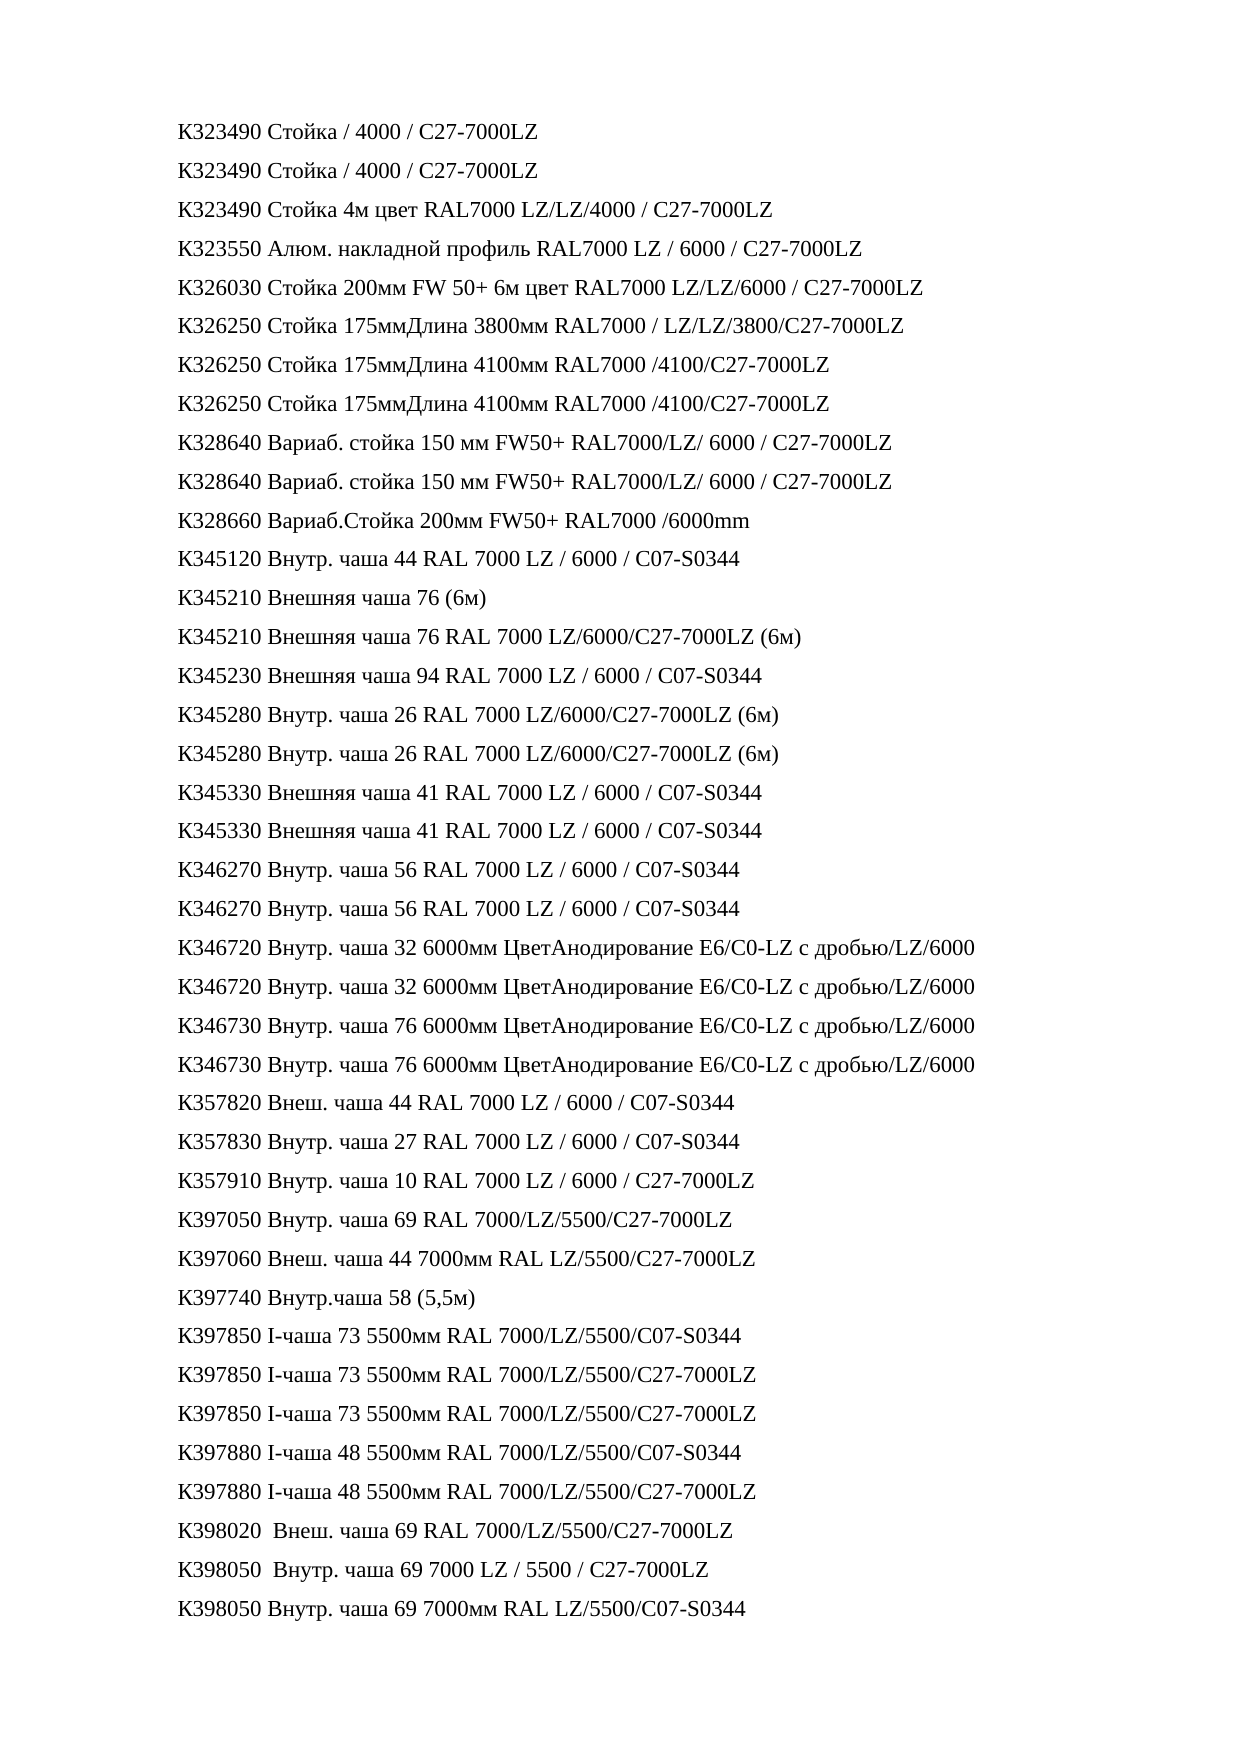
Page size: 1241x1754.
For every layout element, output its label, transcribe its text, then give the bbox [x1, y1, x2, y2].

text К397850 I-чаша 73 5500мм RAL 7000/LZ/5500/C07-S0344 [177, 1323, 1152, 1349]
text К328660 Вариаб.Стойка 200мм FW50+ RAL7000 /6000mm [177, 507, 1152, 533]
text К326250 Стойка 175ммДлина 4100мм RAL7000 /4100/C27-7000LZ [177, 351, 1152, 378]
text К346720 Внутр. чаша 32 6000мм ЦветАнодирование Е6/С0-LZ c дробью/LZ/6000 [177, 973, 1152, 999]
text К345210 Внешняя чаша 76 RAL 7000 LZ/6000/C27-7000LZ (6м) [177, 623, 1152, 649]
text К345280 Внутр. чаша 26 RAL 7000 LZ/6000/C27-7000LZ (6м) [177, 740, 1152, 766]
text К397060 Внеш. чаша 44 7000мм RAL LZ/5500/C27-7000LZ [177, 1245, 1152, 1271]
text К328640 Вариаб. стойка 150 мм FW50+ RAL7000/LZ/ 6000 / C27-7000LZ [177, 468, 1152, 494]
text К346730 Внутр. чаша 76 6000мм ЦветАнодирование Е6/С0-LZ c дробью/LZ/6000 [177, 1012, 1152, 1038]
text К397850 I-чаша 73 5500мм RAL 7000/LZ/5500/C27-7000LZ [177, 1400, 1152, 1427]
text К323490 Стойка / 4000 / C27-7000LZ [177, 157, 1152, 183]
text К345210 Внешняя чаша 76 (6м) [177, 584, 1152, 611]
text К397050 Внутр. чаша 69 RAL 7000/LZ/5500/C27-7000LZ [177, 1206, 1152, 1232]
text К346270 Внутр. чаша 56 RAL 7000 LZ / 6000 / C07-S0344 [177, 895, 1152, 922]
text К326030 Стойка 200мм FW 50+ 6м цвет RAL7000 LZ/LZ/6000 / С27-7000LZ [177, 273, 1152, 300]
text К345280 Внутр. чаша 26 RAL 7000 LZ/6000/C27-7000LZ (6м) [177, 701, 1152, 727]
text К398020 Внеш. чаша 69 RAL 7000/LZ/5500/C27-7000LZ [177, 1517, 1152, 1543]
text К328640 Вариаб. стойка 150 мм FW50+ RAL7000/LZ/ 6000 / C27-7000LZ [177, 429, 1152, 455]
text К346720 Внутр. чаша 32 6000мм ЦветАнодирование Е6/С0-LZ c дробью/LZ/6000 [177, 934, 1152, 960]
text К357910 Внутр. чаша 10 RAL 7000 LZ / 6000 / C27-7000LZ [177, 1167, 1152, 1193]
text К326250 Стойка 175ммДлина 3800мм RAL7000 / LZ/LZ/3800/C27-7000LZ [177, 312, 1152, 339]
text К398050 Внутр. чаша 69 7000мм RAL LZ/5500/C07-S0344 [177, 1594, 1152, 1621]
text К345330 Внешняя чаша 41 RAL 7000 LZ / 6000 / C07-S0344 [177, 817, 1152, 844]
text К323550 Алюм. накладной профиль RAL7000 LZ / 6000 / C27-7000LZ [177, 235, 1152, 261]
text К397850 I-чаша 73 5500мм RAL 7000/LZ/5500/C27-7000LZ [177, 1361, 1152, 1388]
text К397880 I-чаша 48 5500мм RAL 7000/LZ/5500/C07-S0344 [177, 1439, 1152, 1466]
text К345120 Внутр. чаша 44 RAL 7000 LZ / 6000 / C07-S0344 [177, 546, 1152, 572]
text К346270 Внутр. чаша 56 RAL 7000 LZ / 6000 / C07-S0344 [177, 856, 1152, 883]
text К326250 Стойка 175ммДлина 4100мм RAL7000 /4100/C27-7000LZ [177, 390, 1152, 416]
text К397880 I-чаша 48 5500мм RAL 7000/LZ/5500/C27-7000LZ [177, 1478, 1152, 1504]
text К323490 Стойка 4м цвет RAL7000 LZ/LZ/4000 / С27-7000LZ [177, 196, 1152, 222]
text К345330 Внешняя чаша 41 RAL 7000 LZ / 6000 / C07-S0344 [177, 779, 1152, 805]
text К357820 Внеш. чаша 44 RAL 7000 LZ / 6000 / C07-S0344 [177, 1089, 1152, 1116]
text К323490 Стойка / 4000 / C27-7000LZ [177, 118, 1152, 144]
text К357830 Внутр. чаша 27 RAL 7000 LZ / 6000 / C07-S0344 [177, 1128, 1152, 1155]
text К345230 Внешняя чаша 94 RAL 7000 LZ / 6000 / C07-S0344 [177, 662, 1152, 688]
text К397740 Внутр.чаша 58 (5,5м) [177, 1284, 1152, 1310]
text К398050 Внутр. чаша 69 7000 LZ / 5500 / C27-7000LZ [177, 1556, 1152, 1582]
text К346730 Внутр. чаша 76 6000мм ЦветАнодирование Е6/С0-LZ c дробью/LZ/6000 [177, 1051, 1152, 1077]
